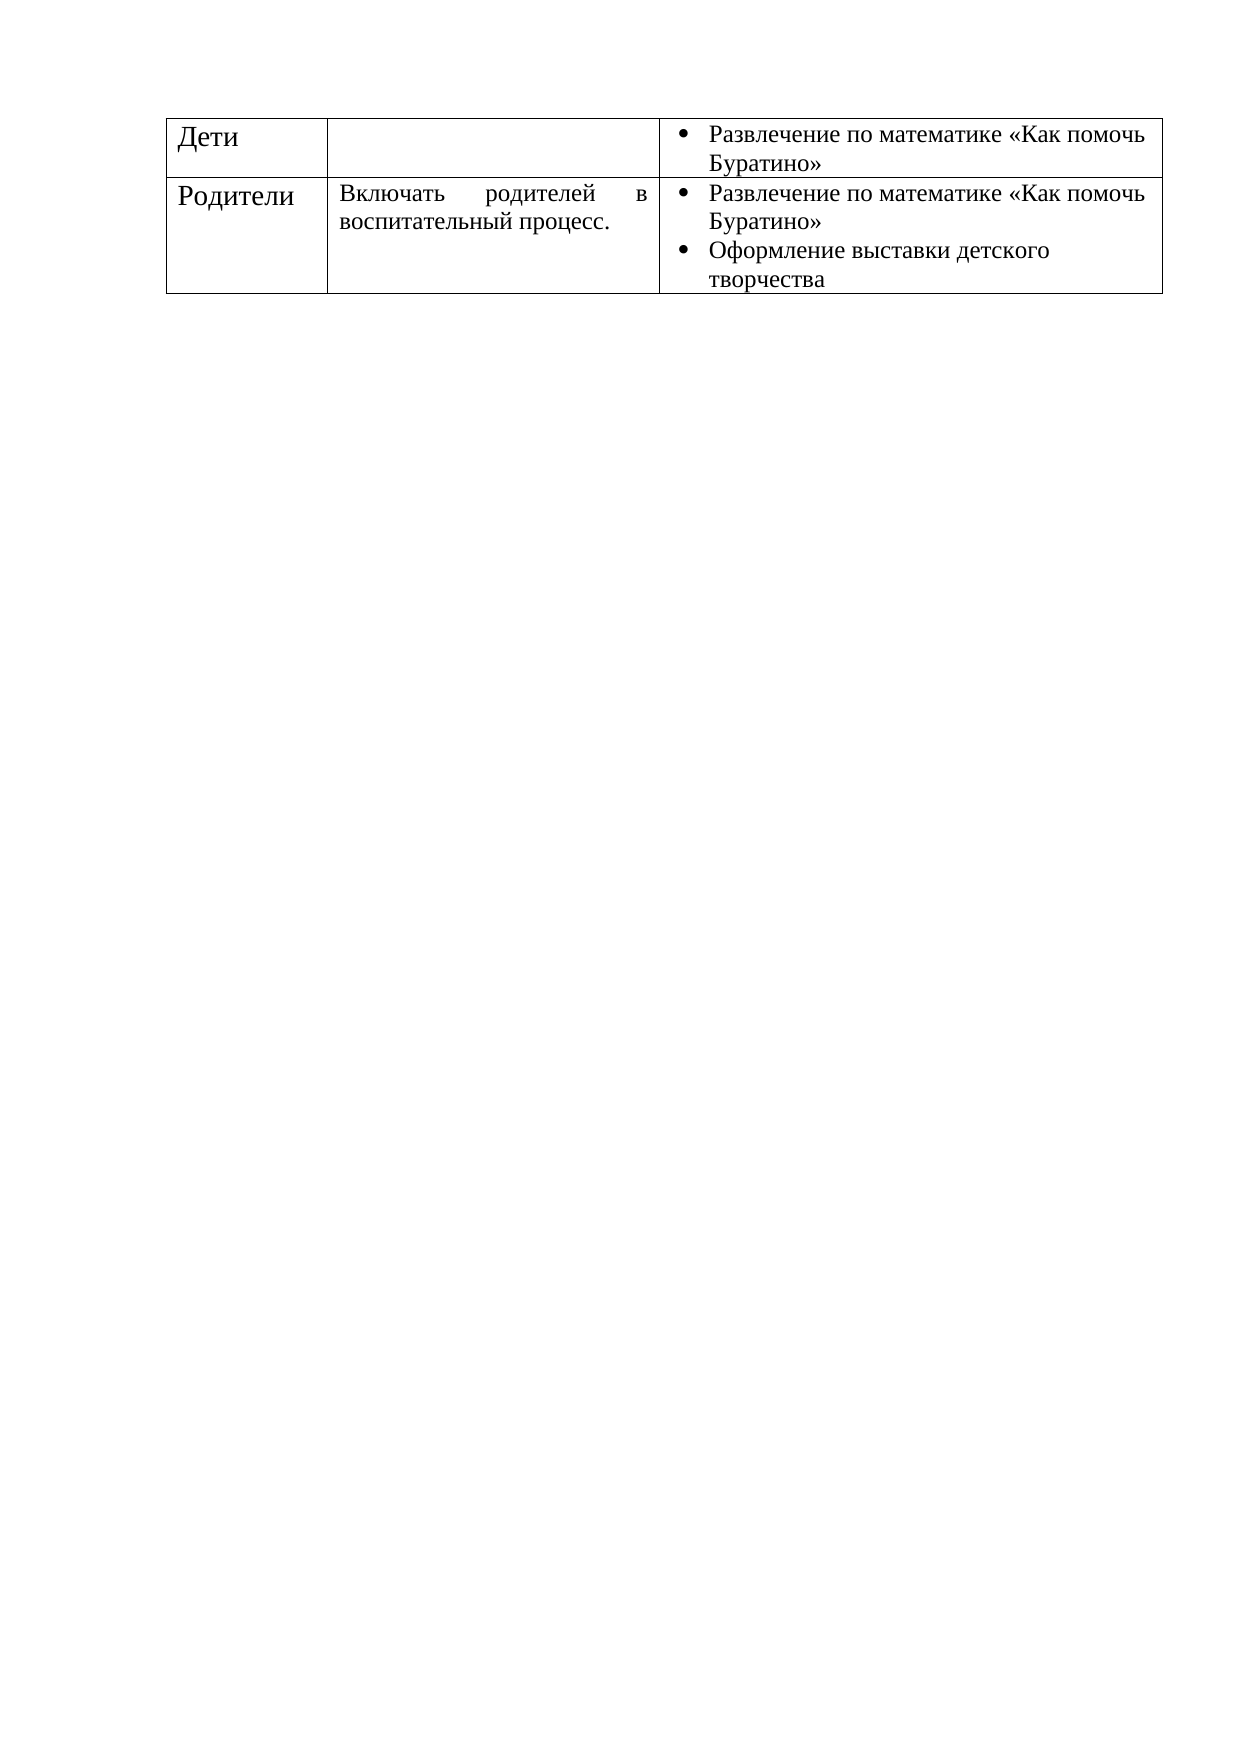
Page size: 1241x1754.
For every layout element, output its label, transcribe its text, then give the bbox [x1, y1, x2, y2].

table_cell [328, 119, 659, 177]
table_cell Развлечение по математике «Как помочь Буратино» [660, 119, 1162, 177]
table_cell Включать родителей в воспитательный процесс. [328, 178, 659, 293]
table_cell Родители [167, 178, 327, 293]
table_cell Развлечение по математике «Как помочь Буратино» Оформление выставки детского творчества [660, 178, 1162, 293]
table_cell Дети [167, 119, 327, 177]
